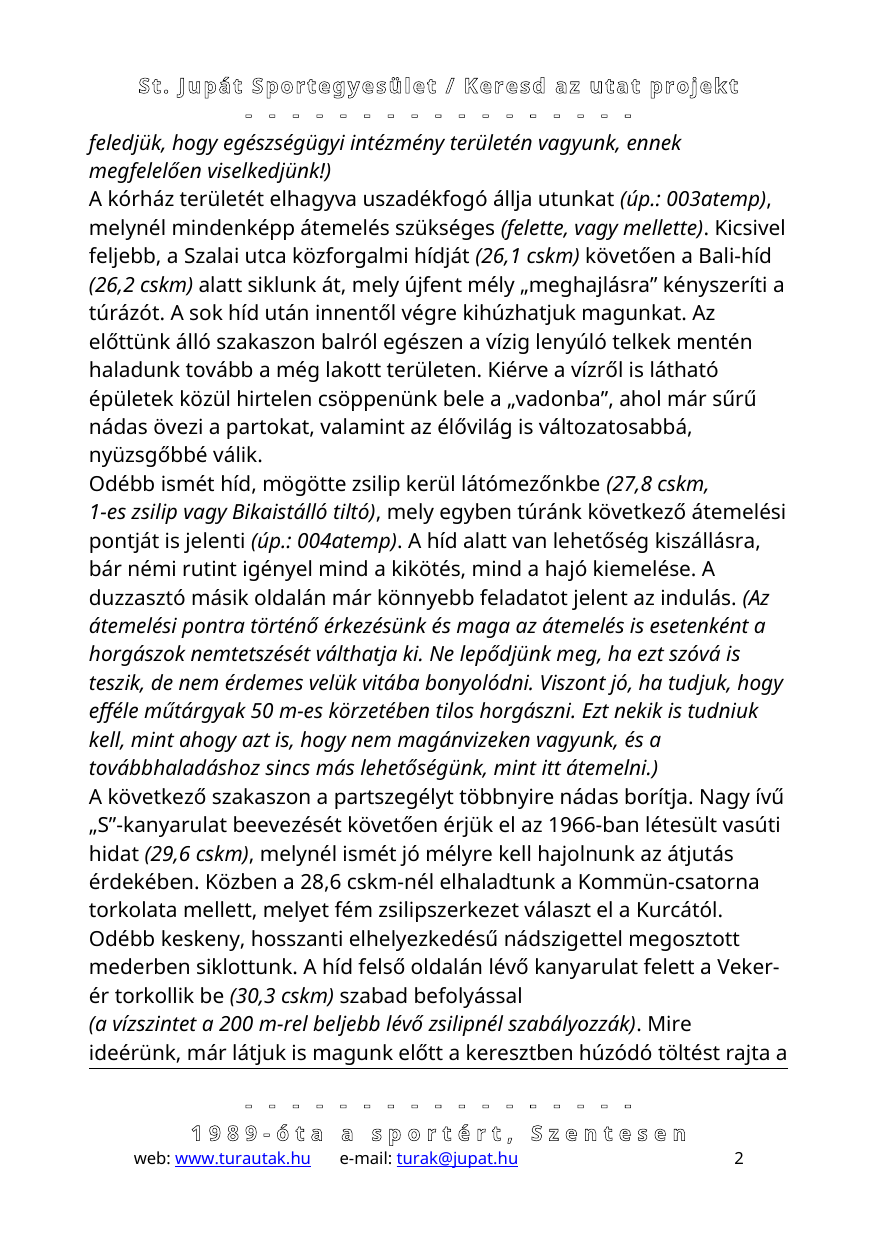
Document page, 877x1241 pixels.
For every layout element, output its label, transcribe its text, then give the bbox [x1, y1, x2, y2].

text A kórház területét elhagyva uszadékfogó állja utunkat (úp.: 003atemp), melynél mindenképp átemelés szükséges (felette, vagy mellette). Kicsivel feljebb, a Szalai utca közforgalmi hídját (26,1 cskm) követően a Bali-híd (26,2 cskm) alatt siklunk át, mely újfent mély „meghajlásra” kényszeríti a túrázót. A sok híd után innentől végre kihúzhatjuk magunkat. Az előttünk álló szakaszon balról egészen a vízig lenyúló telkek mentén haladunk tovább a még lakott területen. Kiérve a vízről is látható épületek közül hirtelen csöppenünk bele a „vadonba”, ahol már sűrű nádas övezi a partokat, valamint az élővilág is változatosabbá, nyüzsgőbbé válik. Odébb ismét híd, mögötte zsilip kerül látómezőnkbe (27,8 cskm, 1-es zsilip vagy Bikaistálló tiltó), mely egyben túránk következő átemelési pontját is jelenti (úp.: 004atemp). A híd alatt van lehetőség kiszállásra, bár némi rutint igényel mind a kikötés, mind a hajó kiemelése. A duzzasztó másik oldalán már könnyebb feladatot jelent az indulás. (Az átemelési pontra történő érkezésünk és maga az átemelés is esetenként a horgászok nemtetszését válthatja ki. Ne lepődjünk meg, ha ezt szóvá is teszik, de nem érdemes velük vitába bonyolódni. Viszont jó, ha tudjuk, hogy efféle műtárgyak 50 m-es körzetében tilos horgászni. Ezt nekik is tudniuk kell, mint ahogy azt is, hogy nem magánvizeken vagyunk, és a továbbhaladáshoz sincs más lehetőségünk, mint itt átemelni.) [89, 184, 788, 782]
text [89, 128, 788, 184]
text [89, 782, 788, 1068]
